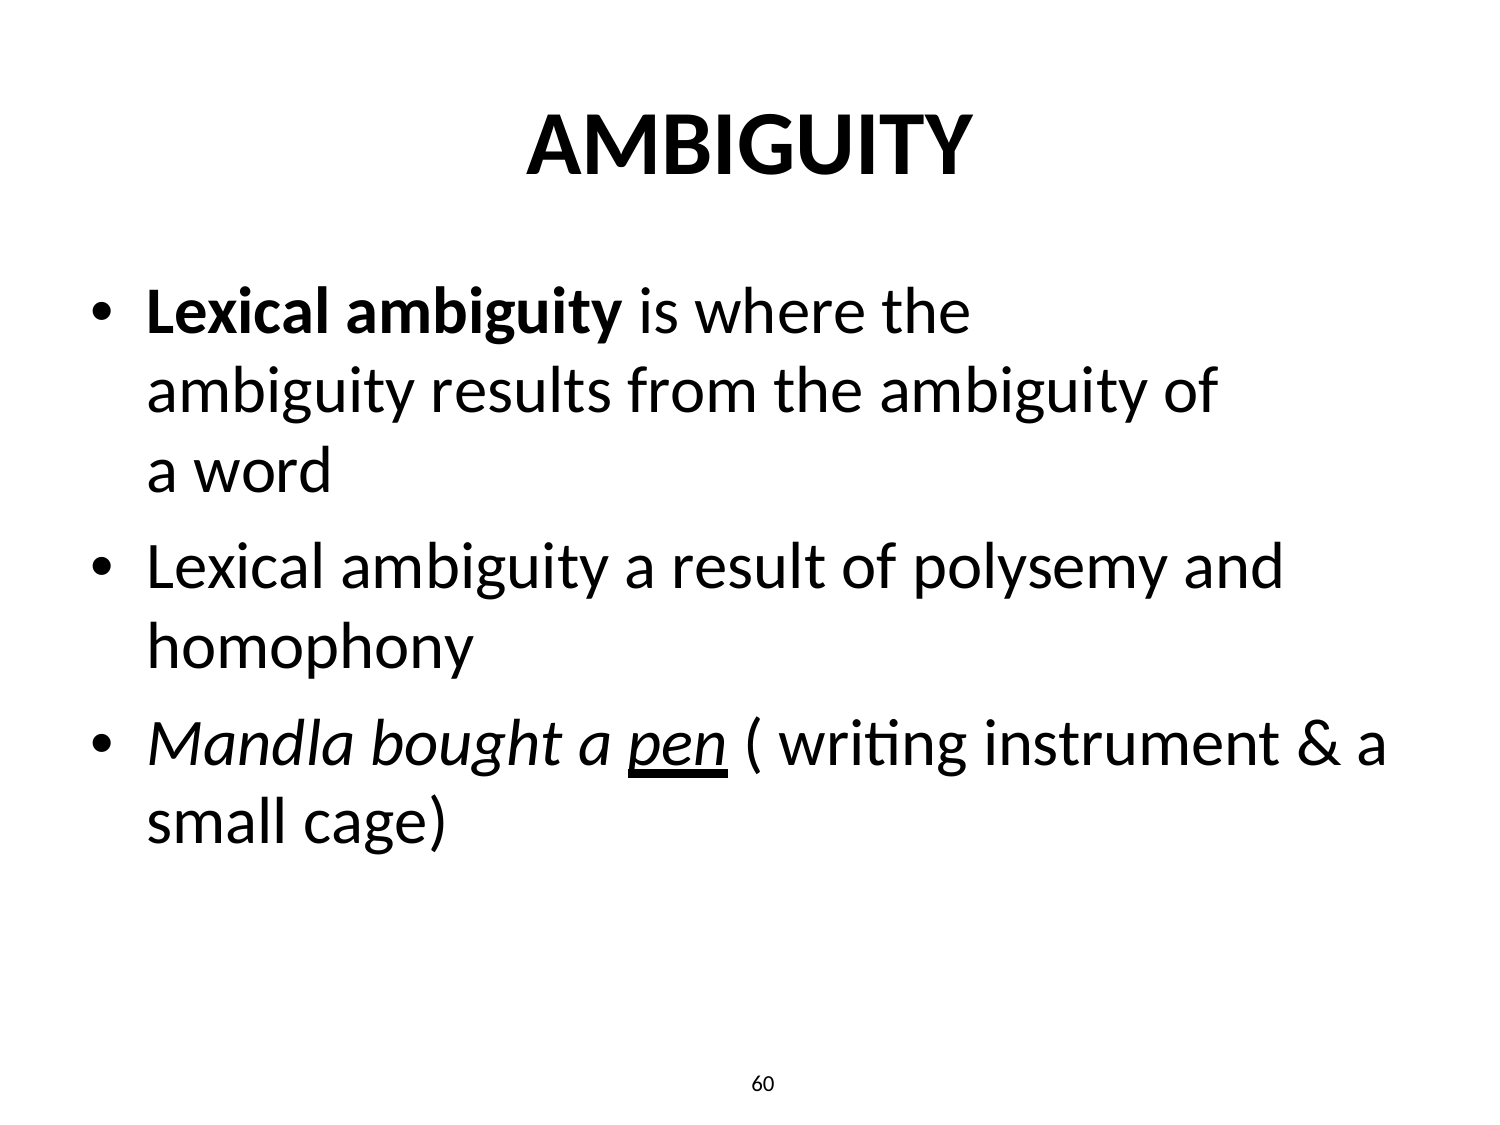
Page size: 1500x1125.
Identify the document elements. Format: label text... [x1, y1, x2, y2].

list Mandla bought a pen ( writing instrument & a small cage) [90, 701, 1394, 861]
list Lexical ambiguity a result of polysemy and homophony [90, 525, 1288, 685]
list Lexical ambiguity is where the ambiguity results from the ambiguity of a word [90, 269, 1257, 509]
